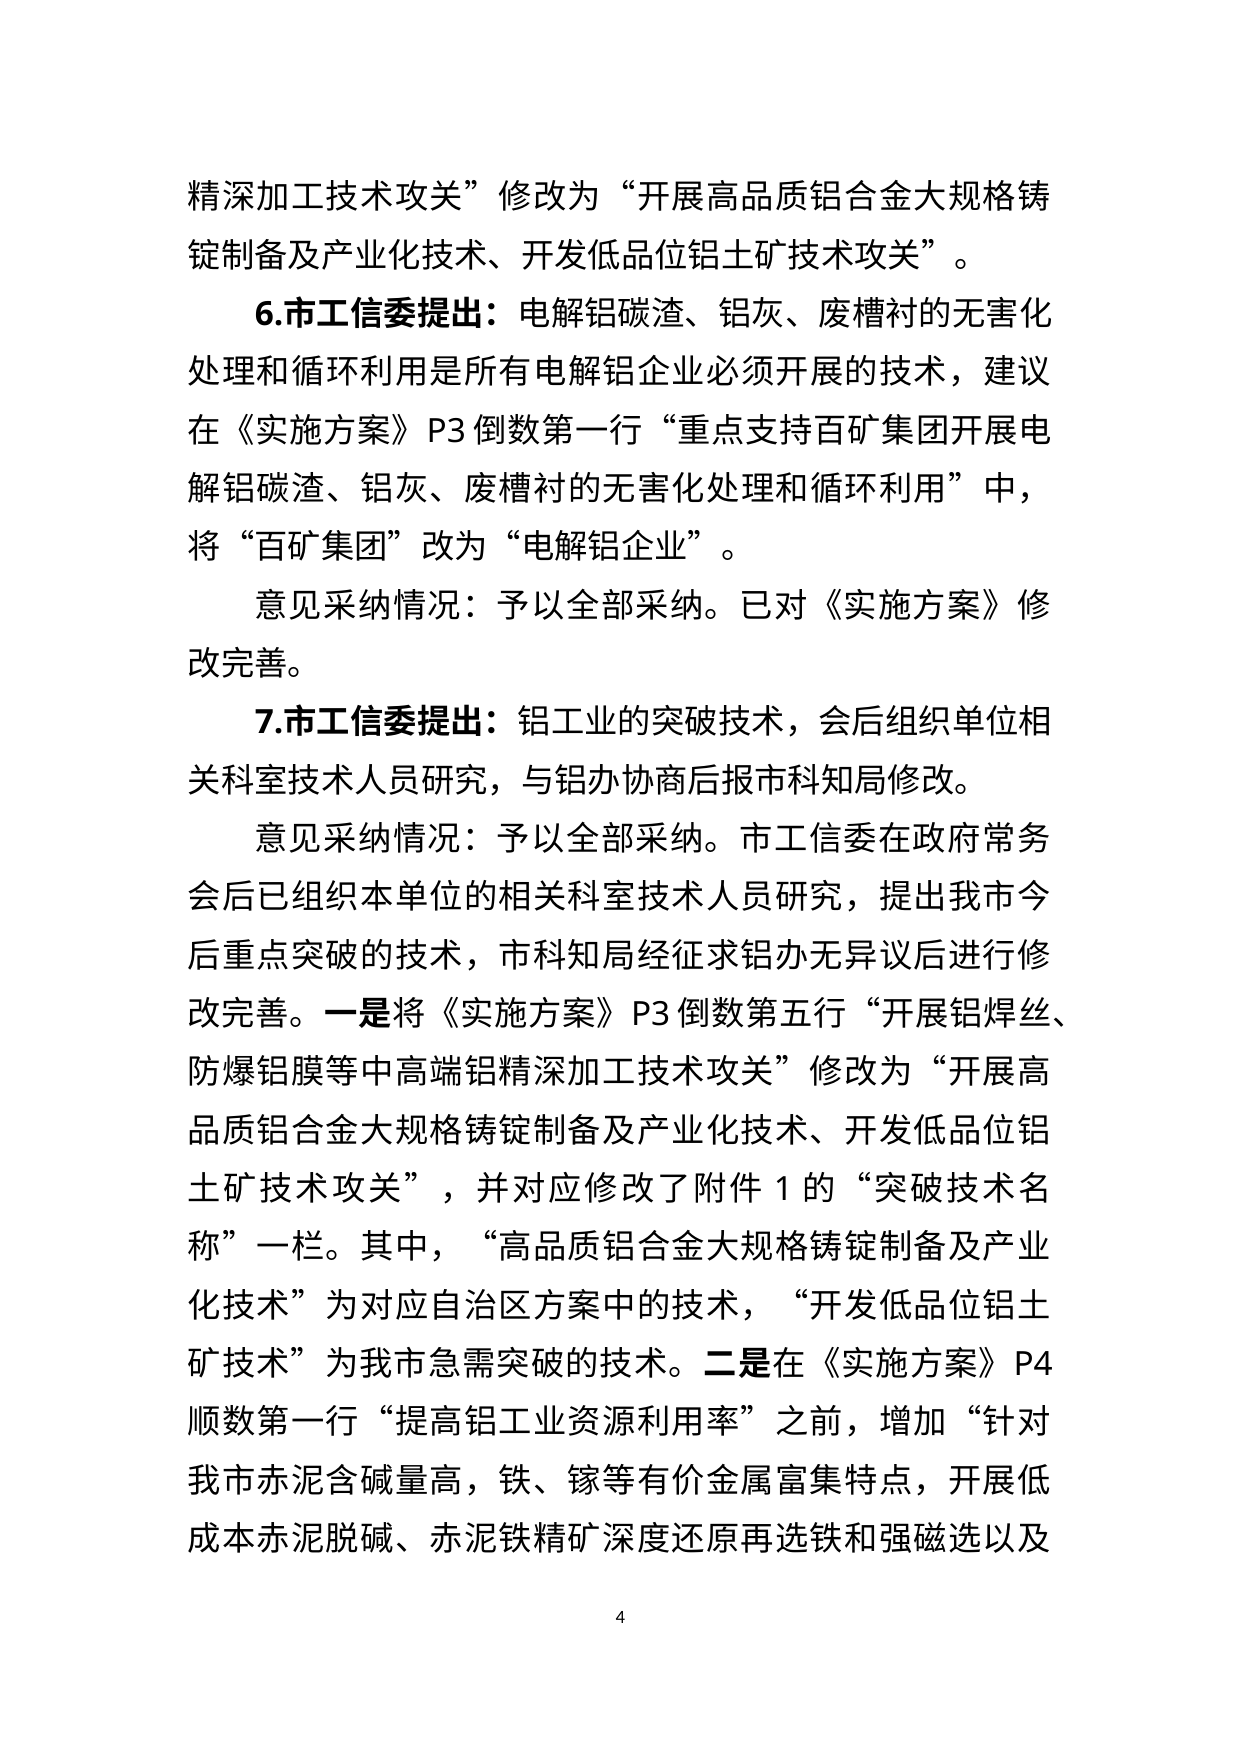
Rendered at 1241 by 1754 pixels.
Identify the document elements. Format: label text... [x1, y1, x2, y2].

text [187, 804, 1053, 1562]
text 6.市工信委提出：电解铝碳渣、铝灰、废槽衬的无害化处理和循环利用是所有电解铝企业必须开展的技术，建议在《实施方案》P3倒数第一行“重点支持百矿集团开展电解铝碳渣、铝灰、废槽衬的无害化处理和循环利用”中，将“百矿集团”改为“电解铝企业”。 [187, 279, 1053, 570]
text 7.市工信委提出：铝工业的突破技术，会后组织单位相关科室技术人员研究，与铝办协商后报市科知局修改。 [187, 687, 1053, 804]
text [187, 162, 1053, 279]
text 意见采纳情况：予以全部采纳。已对《实施方案》修改完善。 [187, 570, 1053, 687]
